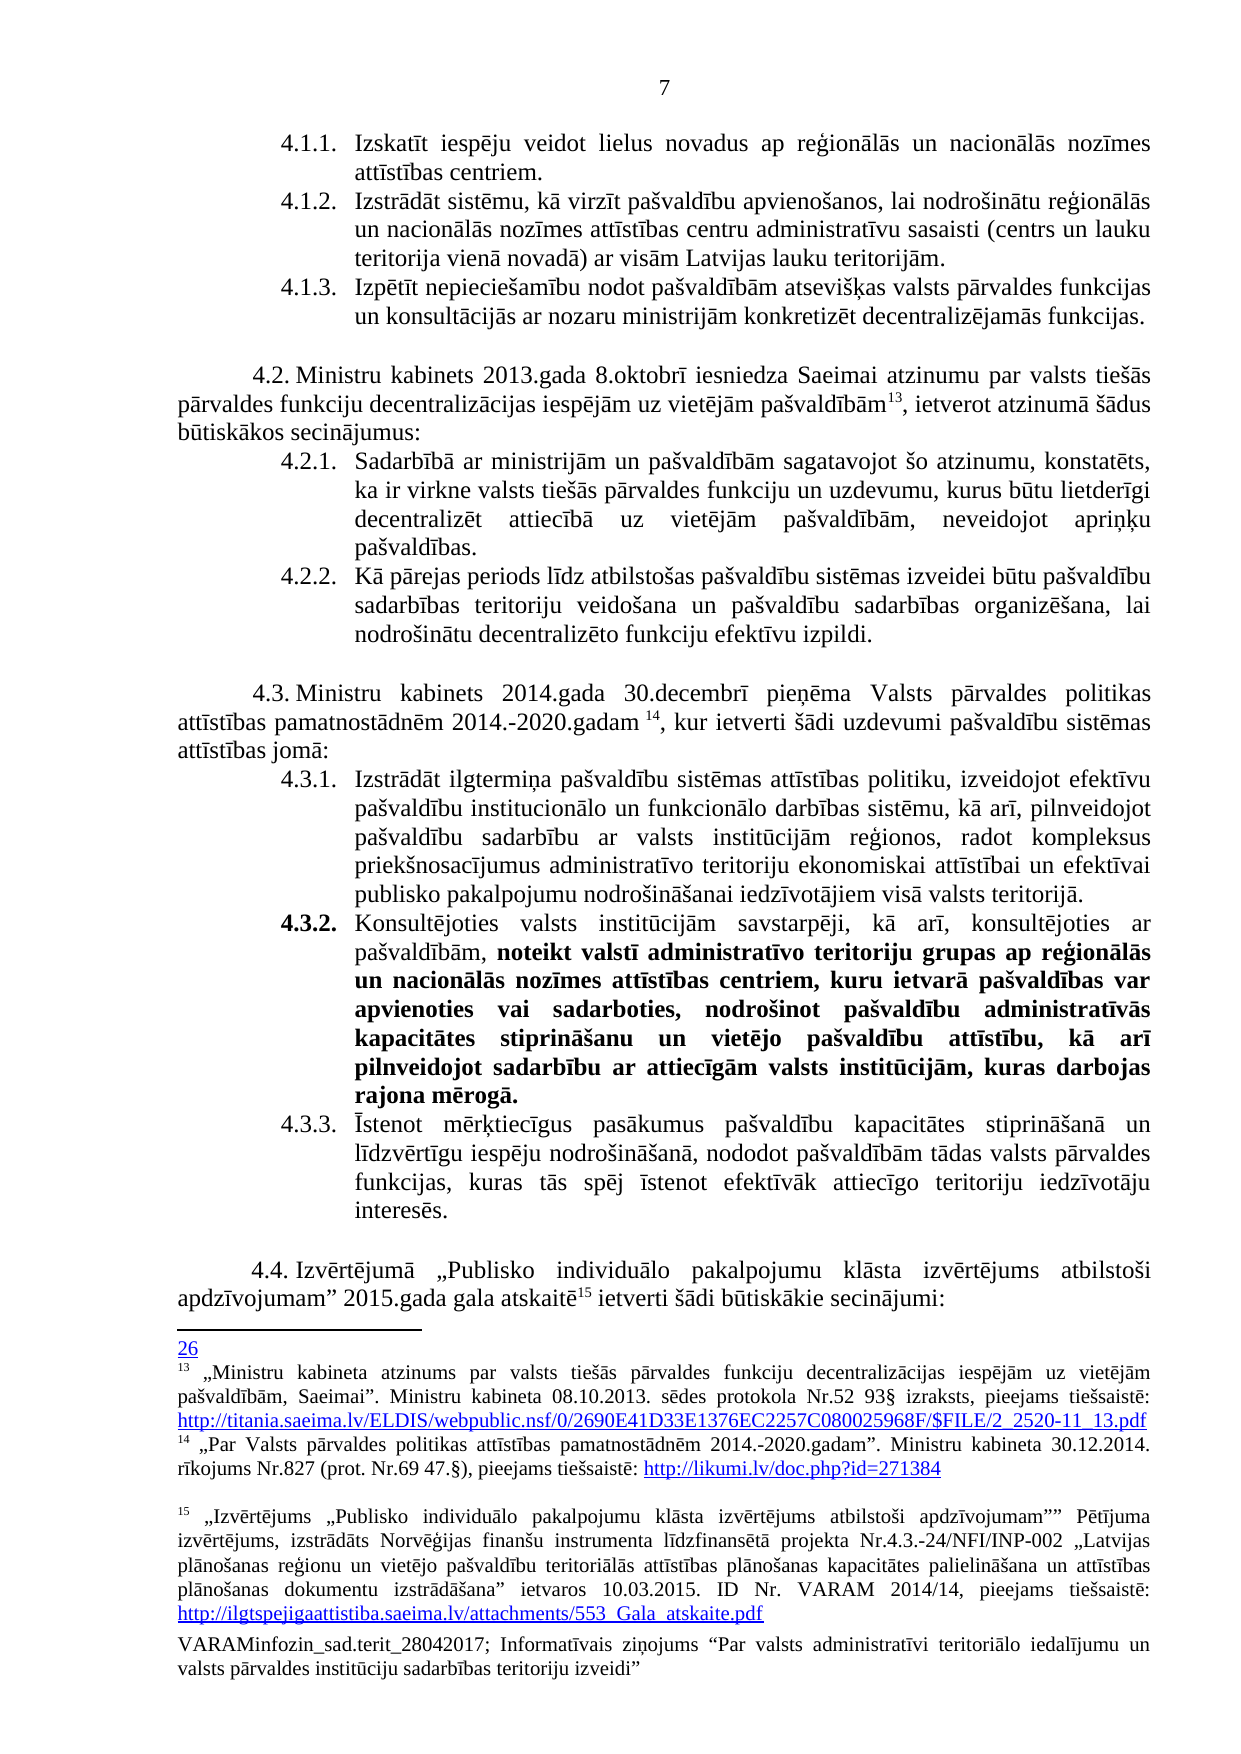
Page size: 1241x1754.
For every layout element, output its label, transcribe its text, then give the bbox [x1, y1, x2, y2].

list Sadarbībā ar ministrijām un pašvaldībām sagatavojot šo atzinumu, konstatēts, ka ir virkne valsts tiešās pārvaldes funkciju un uzdevumu, kurus būtu lietderīgi decentralizēt attiecībā uz vietējām pašvaldībām, neveidojot apriņķu pašvaldības. [281, 446, 1152, 561]
list Konsultējoties valsts institūcijām savstarpēji, kā arī, konsultējoties ar pašvaldībām, noteikt valstī administratīvo teritoriju grupas ap reģionālās un nacionālās nozīmes attīstības centriem, kuru ietvarā pašvaldības var apvienoties vai sadarboties, nodrošinot pašvaldību administratīvās kapacitātes stiprināšanu un vietējo pašvaldību attīstību, kā arī pilnveidojot sadarbību ar attiecīgām valsts institūcijām, kuras darbojas rajona mērogā. [281, 908, 1152, 1109]
list Ministru kabinets 2014.gada 30.decembrī pieņēma Valsts pārvaldes politikas attīstības pamatnostādnēm 2014.-2020.gadam , kur ietverti šādi uzdevumi pašvaldību sistēmas attīstības jomā: [177, 678, 1152, 764]
list Izstrādāt sistēmu, kā virzīt pašvaldību apvienošanos, lai nodrošinātu reģionālās un nacionālās nozīmes attīstības centru administratīvu sasaisti (centrs un lauku teritorija vienā novadā) ar visām Latvijas lauku teritorijām. [281, 186, 1152, 272]
list Īstenot mērķtiecīgus pasākumus pašvaldību kapacitātes stiprināšanā un līdzvērtīgu iespēju nodrošināšanā, nododot pašvaldībām tādas valsts pārvaldes funkcijas, kuras tās spēj īstenot efektīvāk attiecīgo teritoriju iedzīvotāju interesēs. [281, 1109, 1152, 1224]
list Izpētīt nepieciešamību nodot pašvaldībām atsevišķas valsts pārvaldes funkcijas un konsultācijās ar nozaru ministrijām konkretizēt decentralizējamās funkcijas. [281, 272, 1152, 329]
list Kā pārejas periods līdz atbilstošas pašvaldību sistēmas izveidei būtu pašvaldību sadarbības teritoriju veidošana un pašvaldību sadarbības organizēšana, lai nodrošinātu decentralizēto funkciju efektīvu izpildi. [281, 561, 1152, 647]
list Izvērtējumā „Publisko individuālo pakalpojumu klāsta izvērtējums atbilstoši apdzīvojumam” 2015.gada gala atskaitē ietverti šādi būtiskākie secinājumi: [177, 1255, 1152, 1312]
list Ministru kabinets 2013.gada 8.oktobrī iesniedza Saeimai atzinumu par valsts tiešās pārvaldes funkciju decentralizācijas iespējām uz vietējām pašvaldībām, ietverot atzinumā šādus būtiskākos secinājumus: [177, 360, 1152, 446]
list Izstrādāt ilgtermiņa pašvaldību sistēmas attīstības politiku, izveidojot efektīvu pašvaldību institucionālo un funkcionālo darbības sistēmu, kā arī, pilnveidojot pašvaldību sadarbību ar valsts institūcijām reģionos, radot kompleksus priekšnosacījumus administratīvo teritoriju ekonomiskai attīstībai un efektīvai publisko pakalpojumu nodrošināšanai iedzīvotājiem visā valsts teritorijā. [281, 764, 1152, 908]
list Izskatīt iespēju veidot lielus novadus ap reģionālās un nacionālās nozīmes attīstības centriem. [281, 128, 1152, 186]
